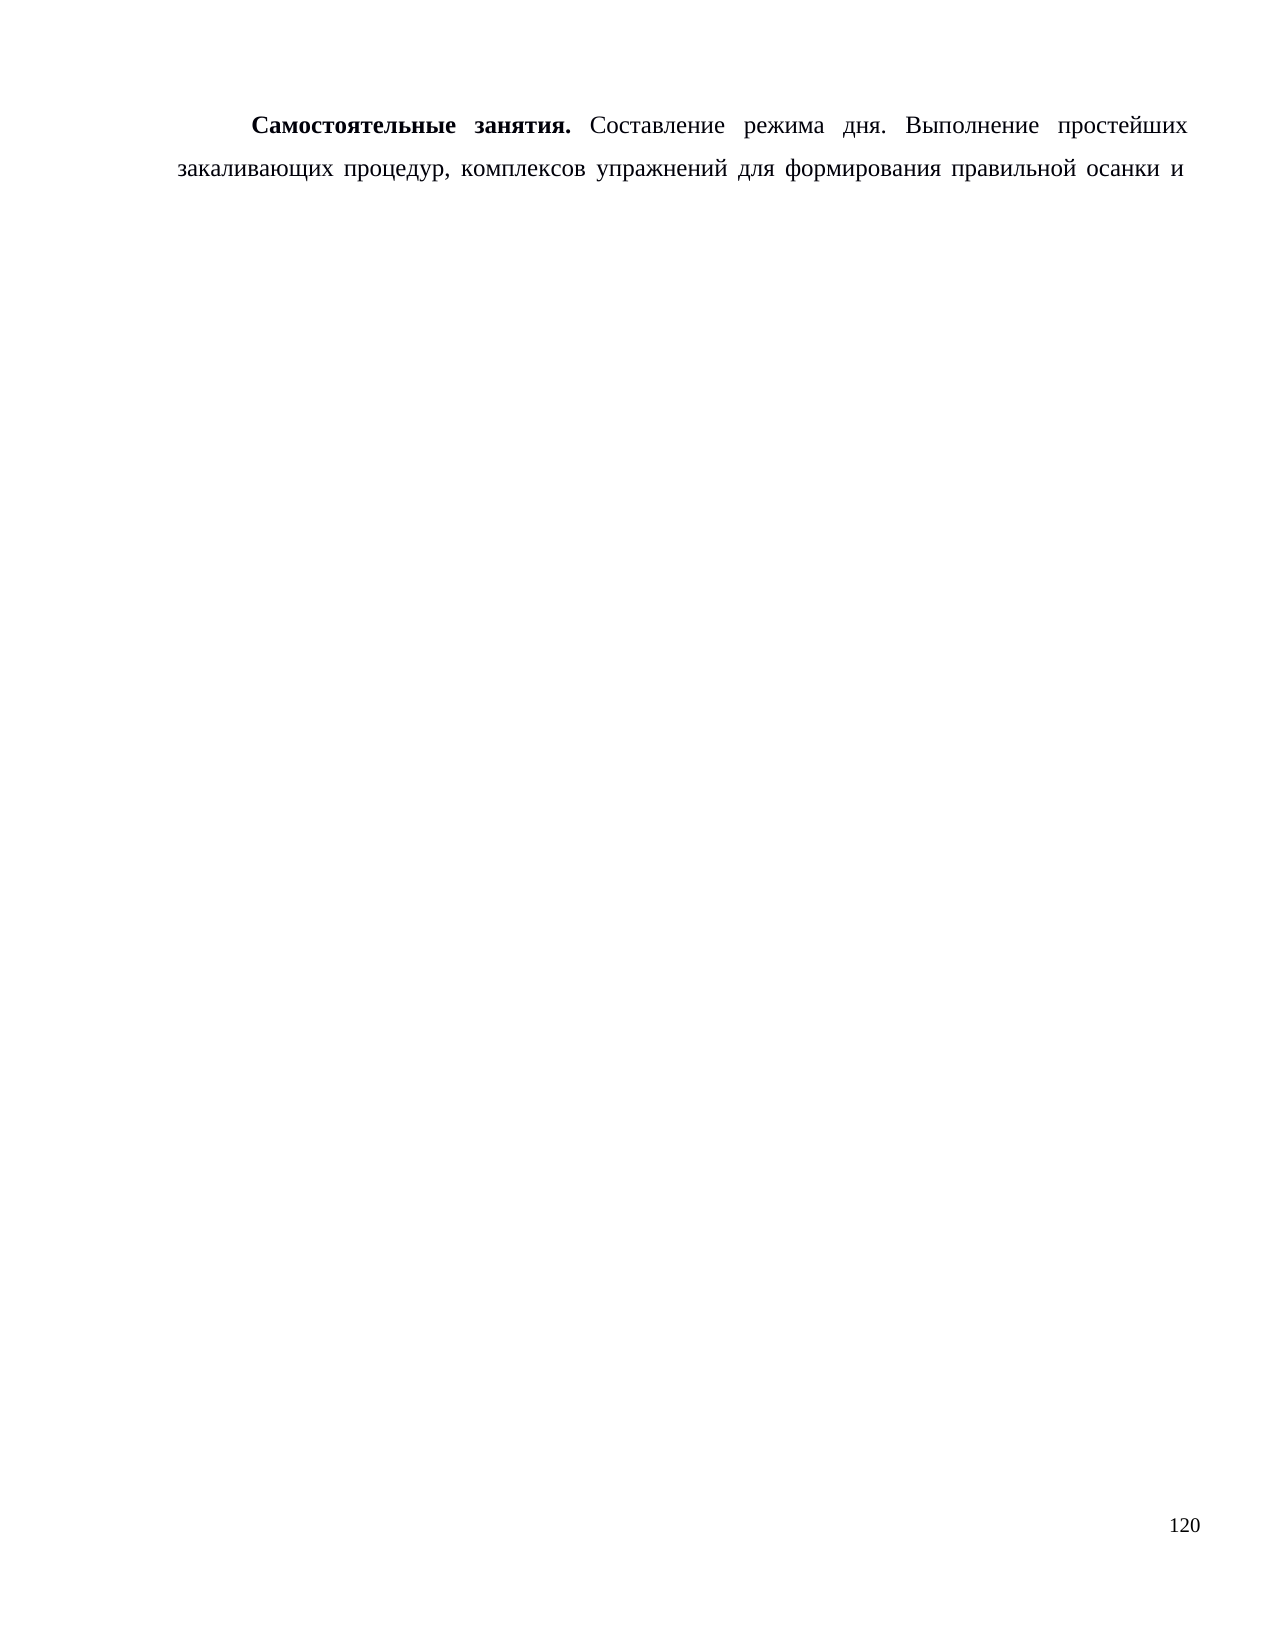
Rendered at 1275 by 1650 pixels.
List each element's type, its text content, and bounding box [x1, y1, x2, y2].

text Самостоятельные занятия. Составление режима дня. Выполнение простейших закаливающих процедур, комплексов упражнений для формирования правильной осанки и [177, 110, 1187, 182]
